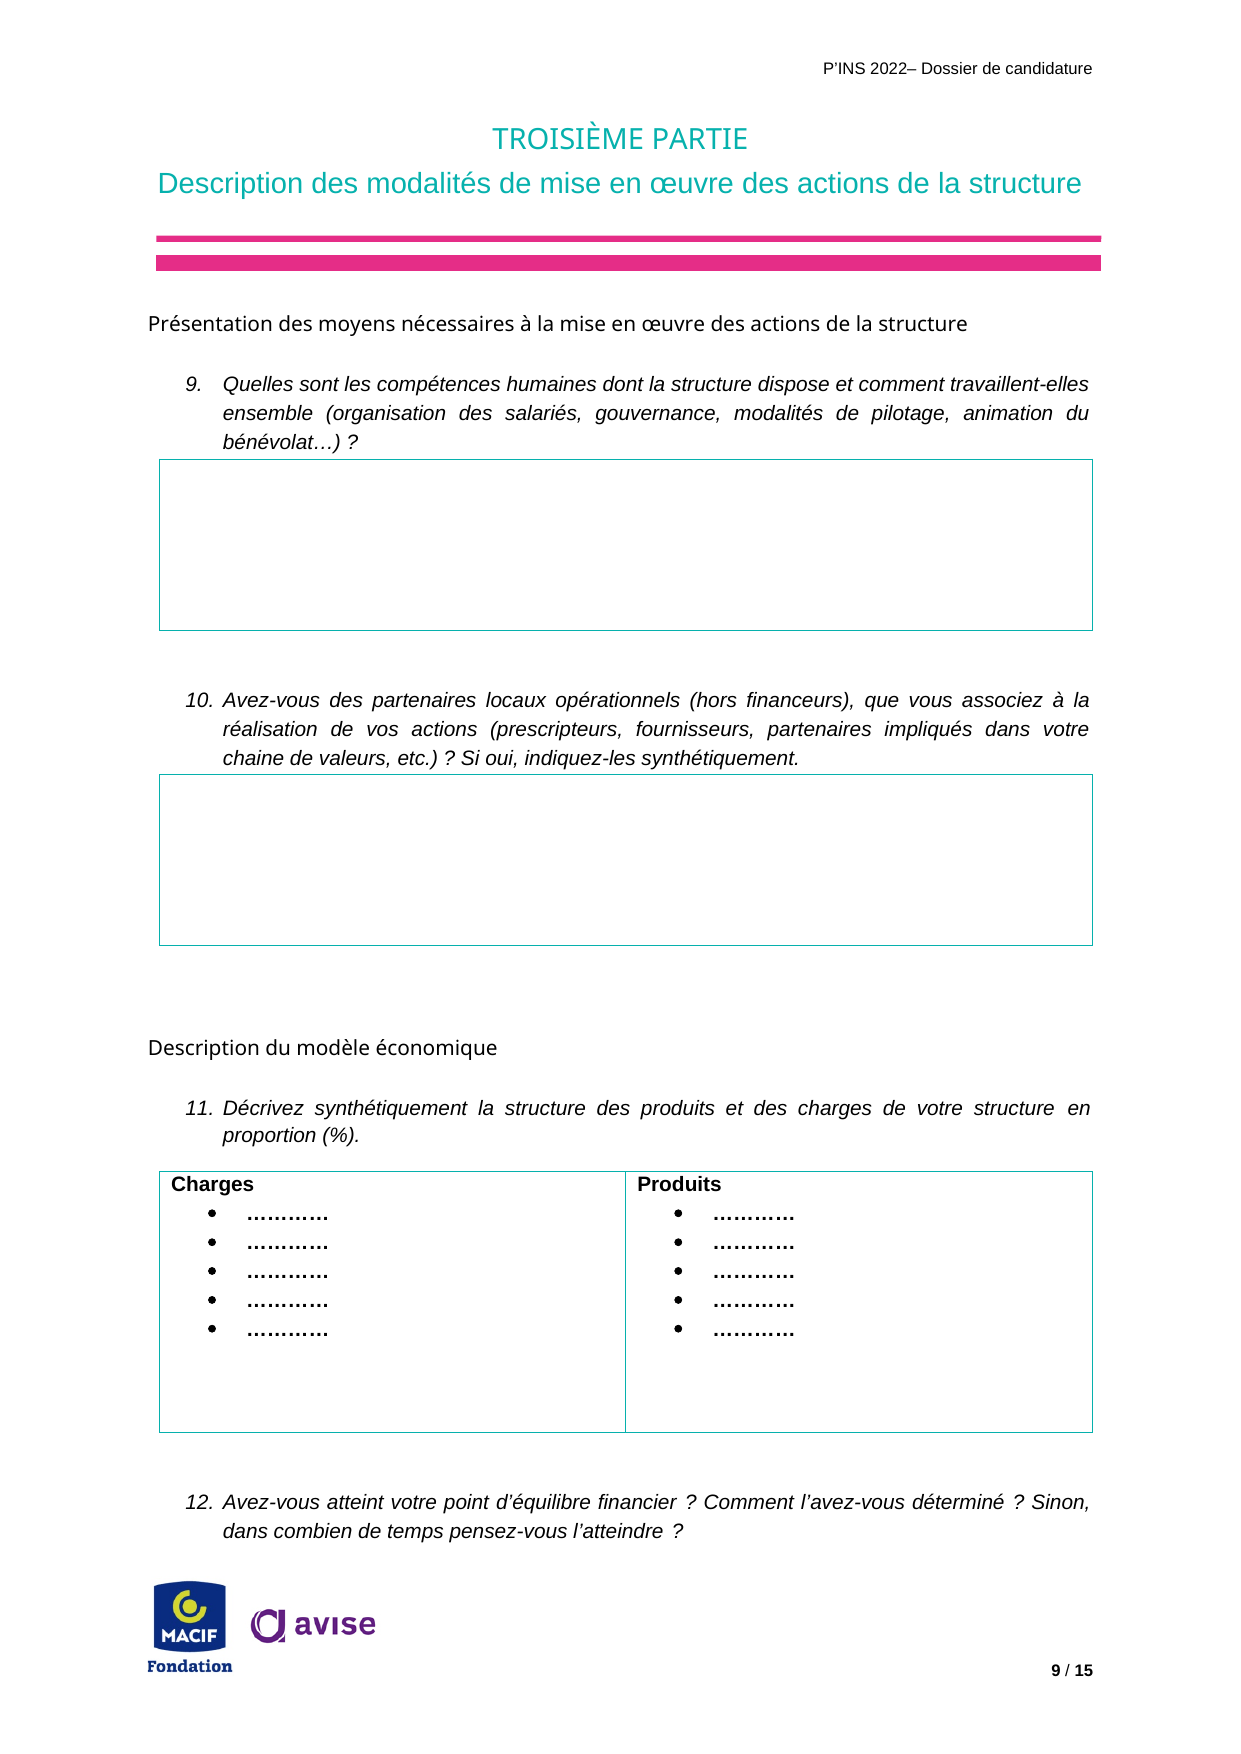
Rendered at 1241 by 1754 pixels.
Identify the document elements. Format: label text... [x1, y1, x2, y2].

text TroisiÈme partie [148, 118, 1092, 158]
list Quelles sont les compétences humaines dont la structure dispose et comment travaillent-elles ensemble (organisation des salariés, gouvernance, modalités de pilotage, animation du bénévolat…) ? [185, 372, 1092, 454]
list Avez-vous des partenaires locaux opérationnels (hors financeurs), que vous associez à la réalisation de vos actions (prescripteurs, fournisseurs, partenaires impliqués dans votre chaine de valeurs, etc.) ? Si oui, indiquez-les synthétiquement. [185, 688, 1092, 769]
list Décrivez synthétiquement la structure des produits et des charges de votre structure en proportion (%). [185, 1095, 1092, 1147]
table_header Produits ………… ………… ………… ………… ………… [626, 1172, 1092, 1432]
picture [147, 1572, 387, 1677]
table_header [160, 460, 1092, 629]
table_header Charges ………… ………… ………… ………… ………… [160, 1172, 625, 1432]
list Avez-vous atteint votre point d’équilibre financier ? Comment l’avez-vous déterminé ? Sinon, dans combien de temps pensez-vous l’atteindre ? [185, 1490, 1092, 1543]
text Présentation des moyens nécessaires à la mise en œuvre des actions de la structure [148, 309, 1092, 338]
text Description du modèle économique [148, 1033, 1092, 1061]
text Description des modalités de mise en œuvre des actions de la structure [148, 166, 1092, 199]
table_header [160, 775, 1092, 945]
